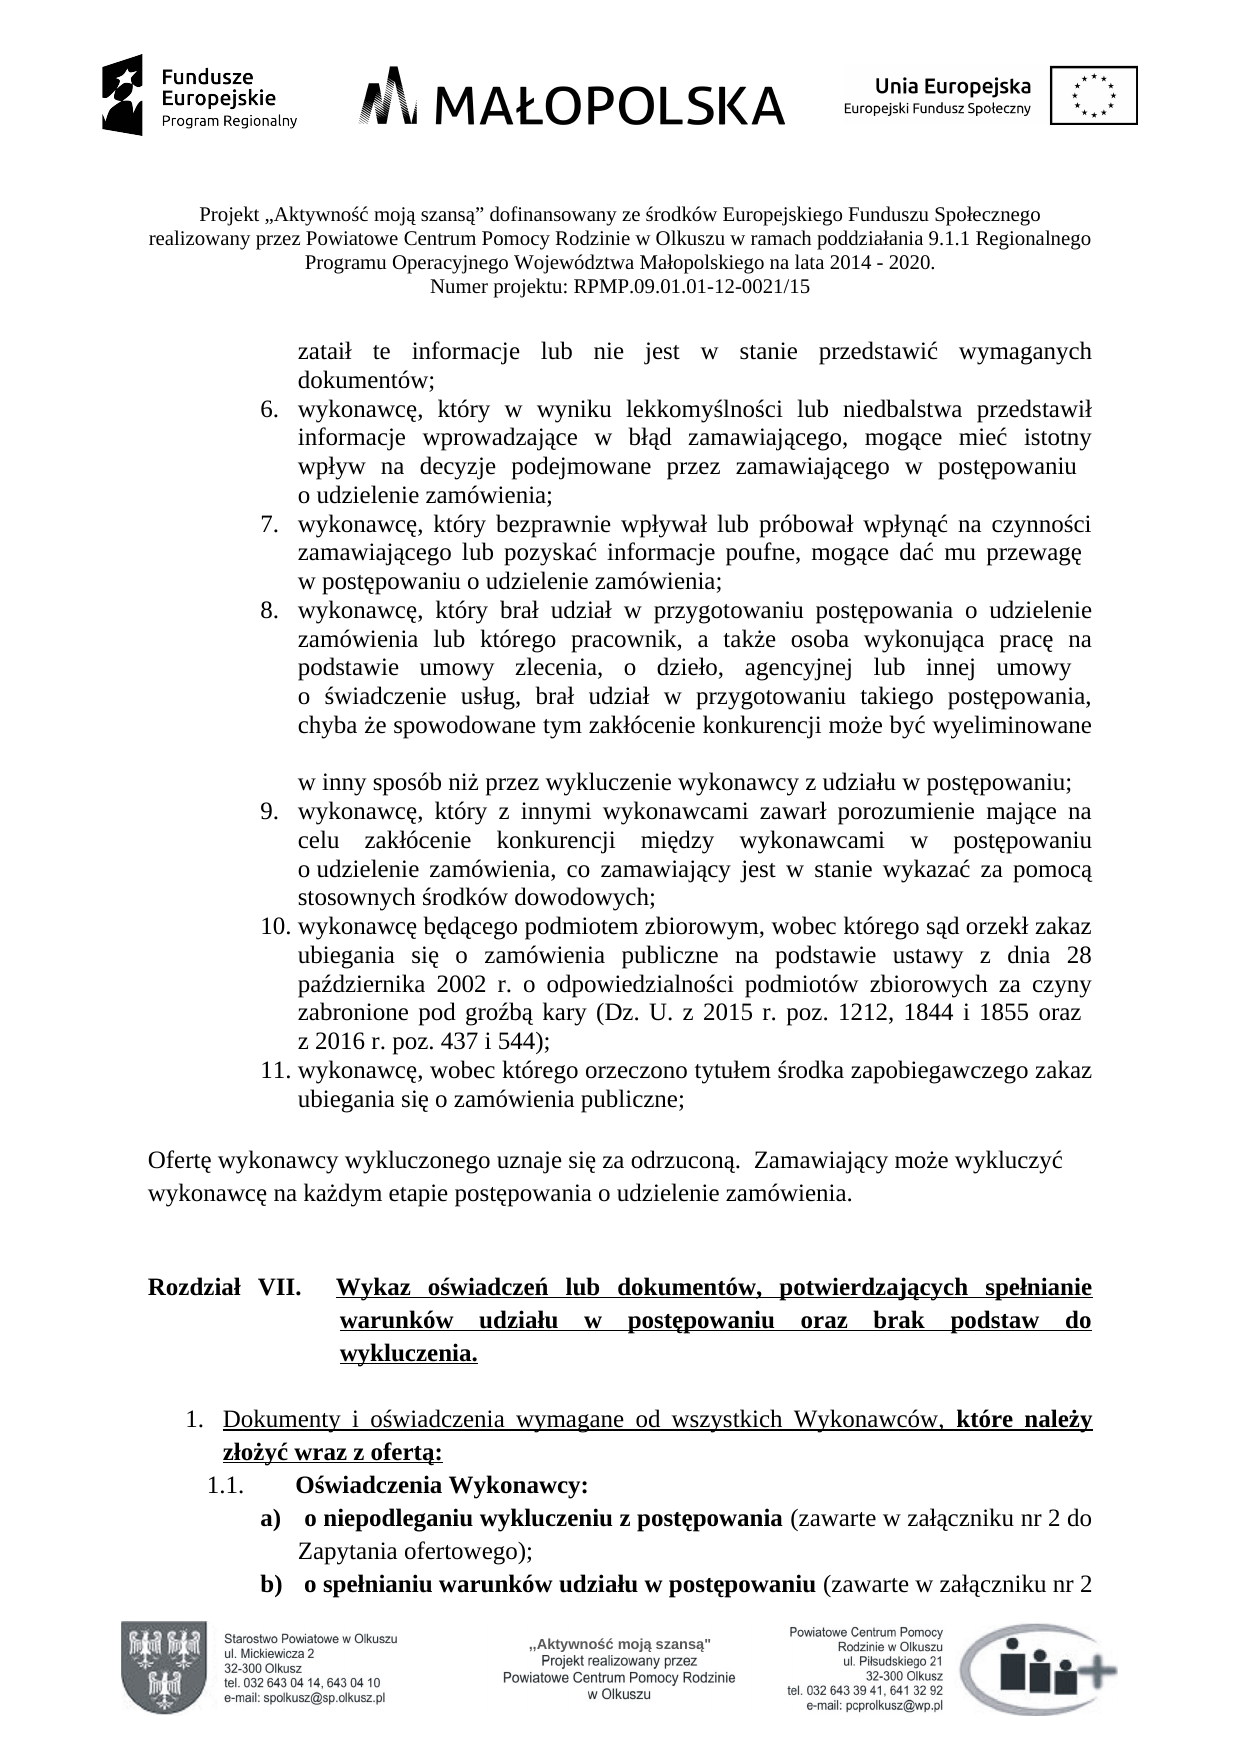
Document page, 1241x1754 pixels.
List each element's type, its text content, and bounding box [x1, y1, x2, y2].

list Dokumenty i oświadczenia wymagane od wszystkich Wykonawców, które należy złożyć wraz z ofertą: [185, 1404, 1093, 1466]
list wykonawcę, wobec którego orzeczono tytułem środka zapobiegawczego zakaz ubiegania się o zamówienia publiczne; [260, 1055, 1093, 1112]
list wykonawcę, który bezprawnie wpływał lub próbował wpłynąć na czynności zamawiającego lub pozyskać informacje poufne, mogące dać mu przewagę w postępowaniu o udzielenie zamówienia; [260, 509, 1093, 595]
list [260, 336, 1093, 394]
picture [102, 54, 298, 137]
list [260, 1569, 1093, 1598]
picture [121, 1621, 1118, 1716]
list wykonawcę, który z innymi wykonawcami zawarł porozumienie mające na celu zakłócenie konkurencji między wykonawcami w postępowaniu o udzielenie zamówienia, co zamawiający jest w stanie wykazać za pomocą stosownych środków dowodowych; [260, 796, 1093, 911]
list o niepodleganiu wykluczeniu z postępowania (zawarte w załączniku nr 2 do Zapytania ofertowego); [260, 1503, 1093, 1565]
text Ofertę wykonawcy wykluczonego uznaje się za odrzuconą. Zamawiający może wykluczyć wykonawcę na każdym etapie postępowania o udzielenie zamówienia. [148, 1146, 1093, 1207]
list Oświadczenia Wykonawcy: [207, 1470, 1093, 1499]
picture [356, 65, 786, 125]
picture [844, 65, 1138, 125]
text Rozdział VII. Wykaz oświadczeń lub dokumentów, potwierdzających spełnianie warunków udziału w postępowaniu oraz brak podstaw do wykluczenia. [148, 1272, 1093, 1367]
list wykonawcę, który w wyniku lekkomyślności lub niedbalstwa przedstawił informacje wprowadzające w błąd zamawiającego, mogące mieć istotny wpływ na decyzje podejmowane przez zamawiającego w postępowaniu o udzielenie zamówienia; [260, 394, 1093, 509]
list wykonawcę, który brał udział w przygotowaniu postępowania o udzielenie zamówienia lub którego pracownik, a także osoba wykonująca pracę na podstawie umowy zlecenia, o dzieło, agencyjnej lub innej umowy o świadczenie usług, brał udział w przygotowaniu takiego postępowania, chyba że spowodowane tym zakłócenie konkurencji może być wyeliminowane w inny sposób niż przez wykluczenie wykonawcy z udziału w postępowaniu; [260, 595, 1093, 796]
list wykonawcę będącego podmiotem zbiorowym, wobec którego sąd orzekł zakaz ubiegania się o zamówienia publiczne na podstawie ustawy z dnia 28 października 2002 r. o odpowiedzialności podmiotów zbiorowych za czyny zabronione pod groźbą kary (Dz. U. z 2015 r. poz. 1212, 1844 i 1855 oraz z 2016 r. poz. 437 i 544); [260, 911, 1093, 1055]
